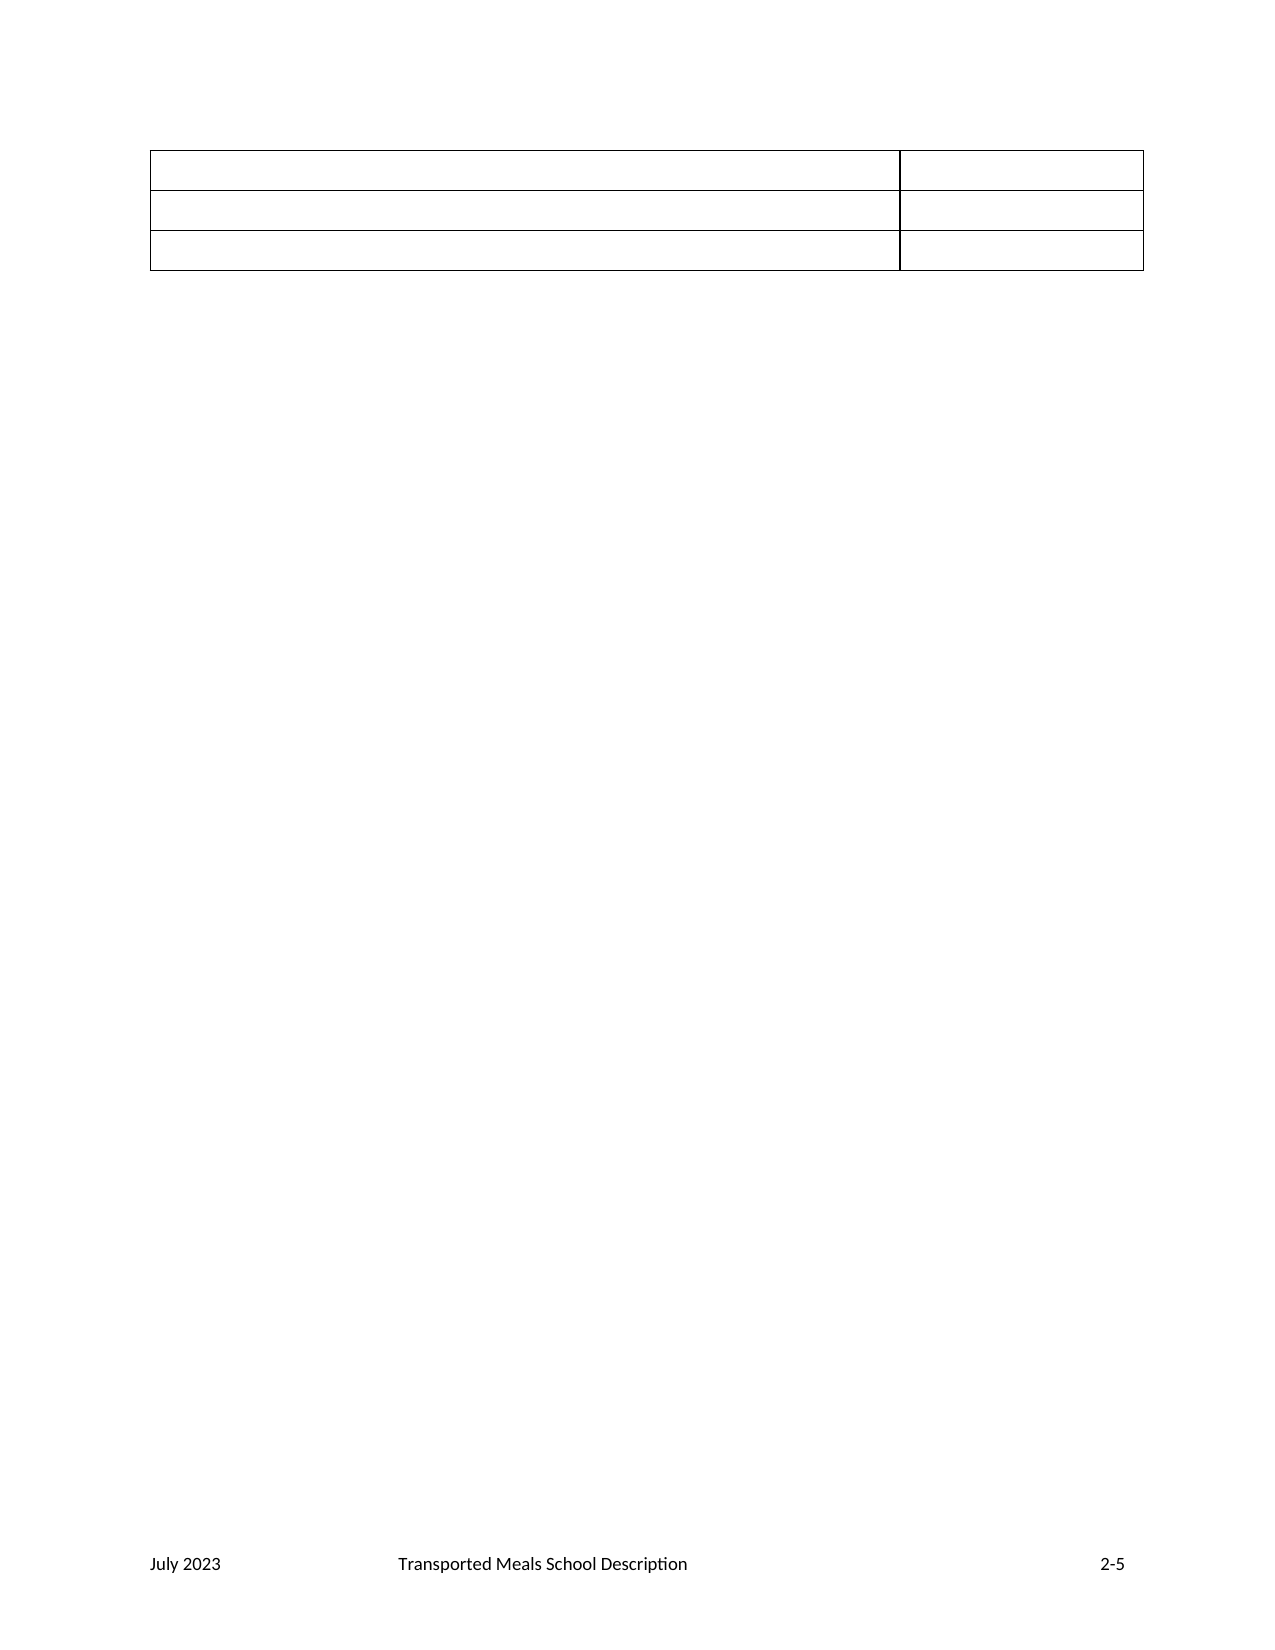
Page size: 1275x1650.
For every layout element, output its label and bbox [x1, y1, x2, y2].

table_cell [151, 191, 899, 230]
table_cell [151, 231, 899, 270]
table_cell [901, 231, 1143, 270]
table_cell [901, 191, 1143, 230]
table_cell [901, 151, 1143, 190]
table_cell [151, 151, 899, 190]
